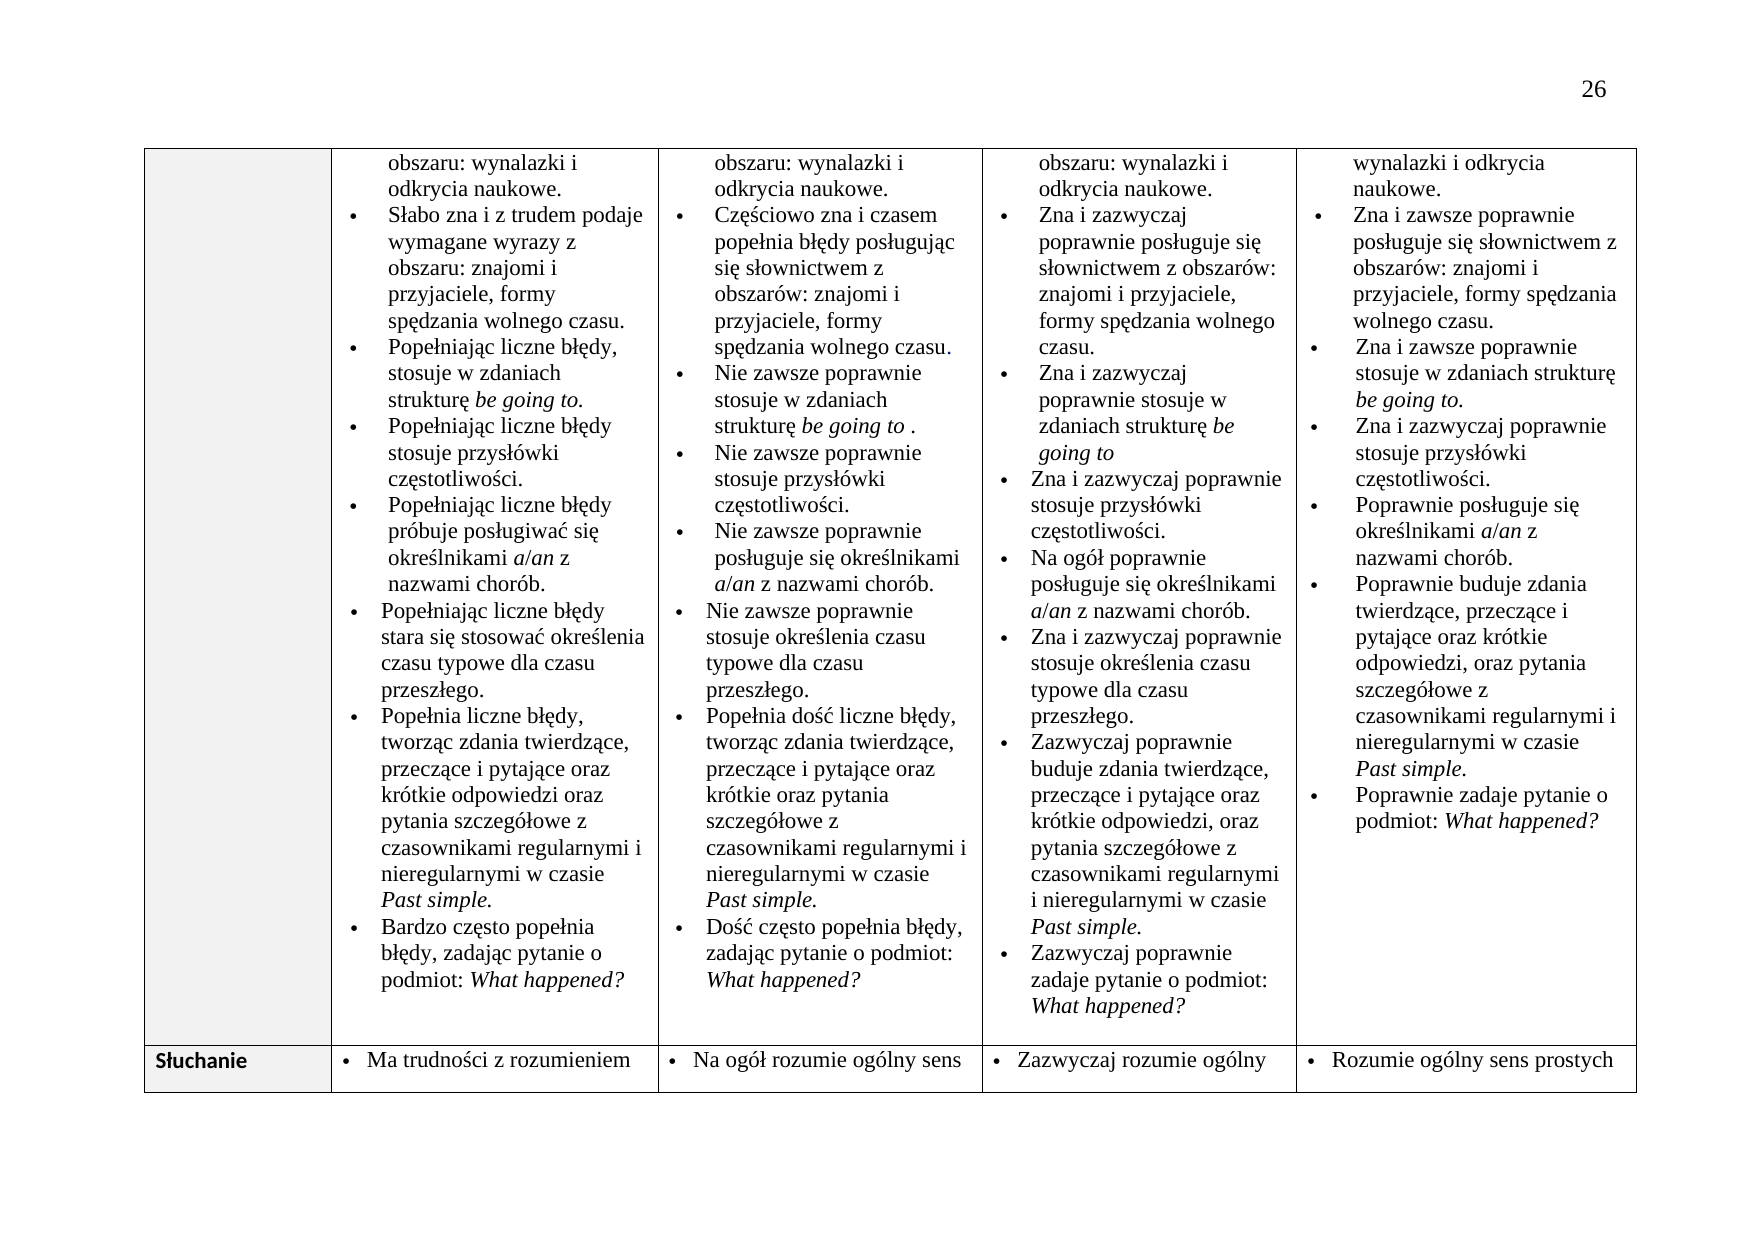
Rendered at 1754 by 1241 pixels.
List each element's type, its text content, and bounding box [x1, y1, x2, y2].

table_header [983, 149, 1296, 1045]
table_cell Słuchanie [145, 1046, 331, 1092]
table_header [659, 149, 982, 1045]
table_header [332, 149, 658, 1045]
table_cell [983, 1046, 1296, 1092]
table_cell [332, 1046, 658, 1092]
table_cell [1297, 1046, 1636, 1092]
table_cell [659, 1046, 982, 1092]
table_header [1297, 149, 1636, 1045]
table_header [145, 149, 331, 1045]
